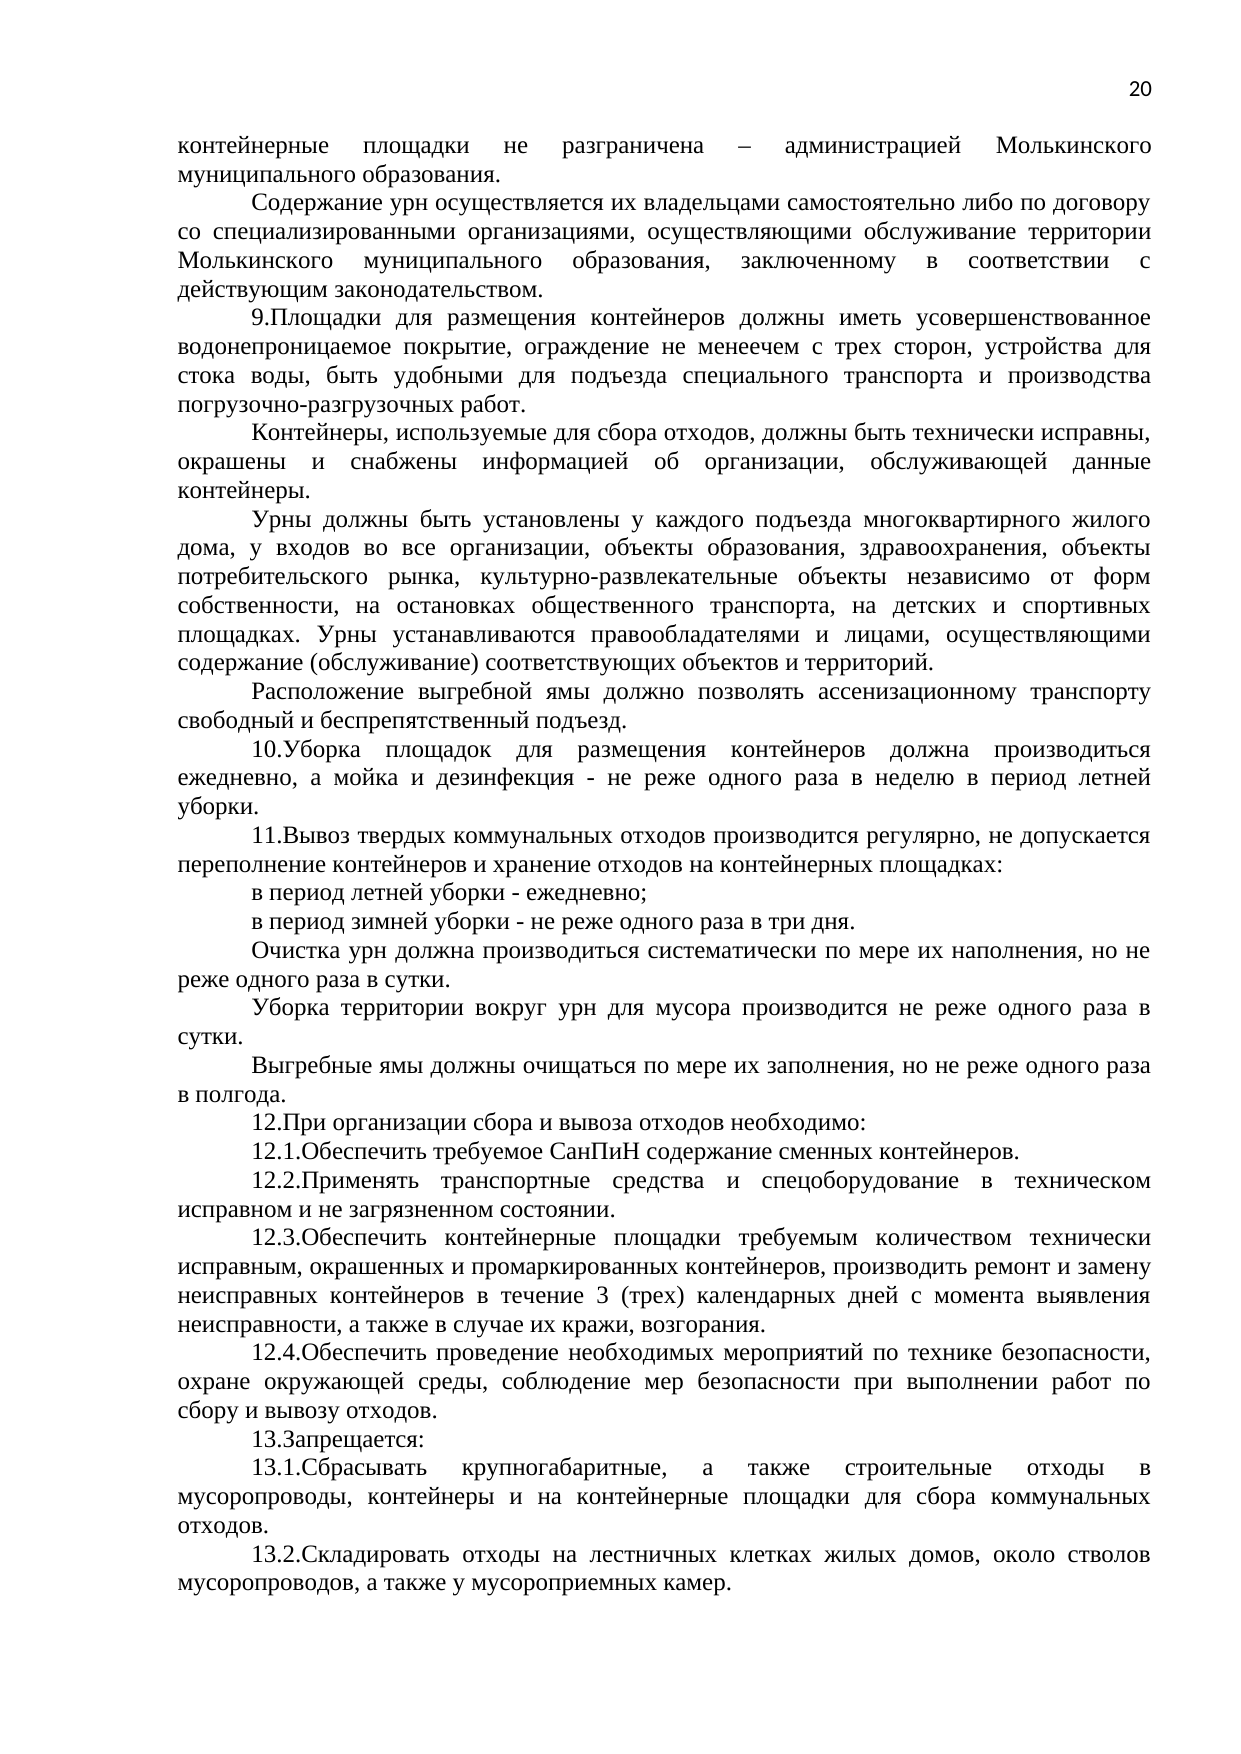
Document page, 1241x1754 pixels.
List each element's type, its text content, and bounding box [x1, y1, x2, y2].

text 13.1.Сбрасывать крупногабаритные, а также строительные отходы в мусоропроводы, контейнеры и на контейнерные площадки для сбора коммунальных отходов. [177, 1452, 1152, 1539]
text 12.4.Обеспечить проведение необходимых мероприятий по технике безопасности, охране окружающей среды, соблюдение мер безопасности при выполнении работ по сбору и вывозу отходов. [177, 1337, 1152, 1424]
text 12.2.Применять транспортные средства и спецоборудование в техническом исправном и не загрязненном состоянии. [177, 1165, 1152, 1222]
text Уборка территории вокруг урн для мусора производится не реже одного раза в сутки. [177, 992, 1152, 1050]
text 12.1.Обеспечить требуемое СанПиН содержание сменных контейнеров. [177, 1136, 1152, 1165]
text 13.2.Складировать отходы на лестничных клетках жилых домов, около стволов мусоропроводов, а также у мусороприемных камер. [177, 1539, 1152, 1596]
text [177, 130, 1152, 187]
text 11.Вывоз твердых коммунальных отходов производится регулярно, не допускается переполнение контейнеров и хранение отходов на контейнерных площадках: [177, 820, 1152, 877]
text Очистка урн должна производиться систематически по мере их наполнения, но не реже одного раза в сутки. [177, 935, 1152, 992]
text Содержание урн осуществляется их владельцами самостоятельно либо по договору со специализированными организациями, осуществляющими обслуживание территории Молькинского муниципального образования, заключенному в соответствии с действующим законодательством. [177, 187, 1152, 302]
text Урны должны быть установлены у каждого подъезда многоквартирного жилого дома, у входов во все организации, объекты образования, здравоохранения, объекты потребительского рынка, культурно-развлекательные объекты независимо от форм собственности, на остановках общественного транспорта, на детских и спортивных площадках. Урны устанавливаются правообладателями и лицами, осуществляющими содержание (обслуживание) соответствующих объектов и территорий. [177, 504, 1152, 676]
text Расположение выгребной ямы должно позволять ассенизационному транспорту свободный и беспрепятственный подъезд. [177, 676, 1152, 734]
text Выгребные ямы должны очищаться по мере их заполнения, но не реже одного раза в полгода. [177, 1050, 1152, 1107]
text 12.При организации сбора и вывоза отходов необходимо: [177, 1107, 1152, 1136]
text Контейнеры, используемые для сбора отходов, должны быть технически исправны, окрашены и снабжены информацией об организации, обслуживающей данные контейнеры. [177, 417, 1152, 504]
text в период летней уборки - ежедневно; [177, 877, 1152, 906]
text 10.Уборка площадок для размещения контейнеров должна производиться ежедневно, а мойка и дезинфекция - не реже одного раза в неделю в период летней уборки. [177, 734, 1152, 820]
text в период зимней уборки - не реже одного раза в три дня. [177, 906, 1152, 935]
text 12.3.Обеспечить контейнерные площадки требуемым количеством технически исправным, окрашенных и промаркированных контейнеров, производить ремонт и замену неисправных контейнеров в течение 3 (трех) календарных дней с момента выявления неисправности, а также в случае их кражи, возгорания. [177, 1222, 1152, 1337]
text 13.Запрещается: [177, 1424, 1152, 1452]
text 9.Площадки для размещения контейнеров должны иметь усовершенствованное водонепроницаемое покрытие, ограждение не менеечем с трех сторон, устройства для стока воды, быть удобными для подъезда специального транспорта и производства погрузочно-разгрузочных работ. [177, 302, 1152, 417]
